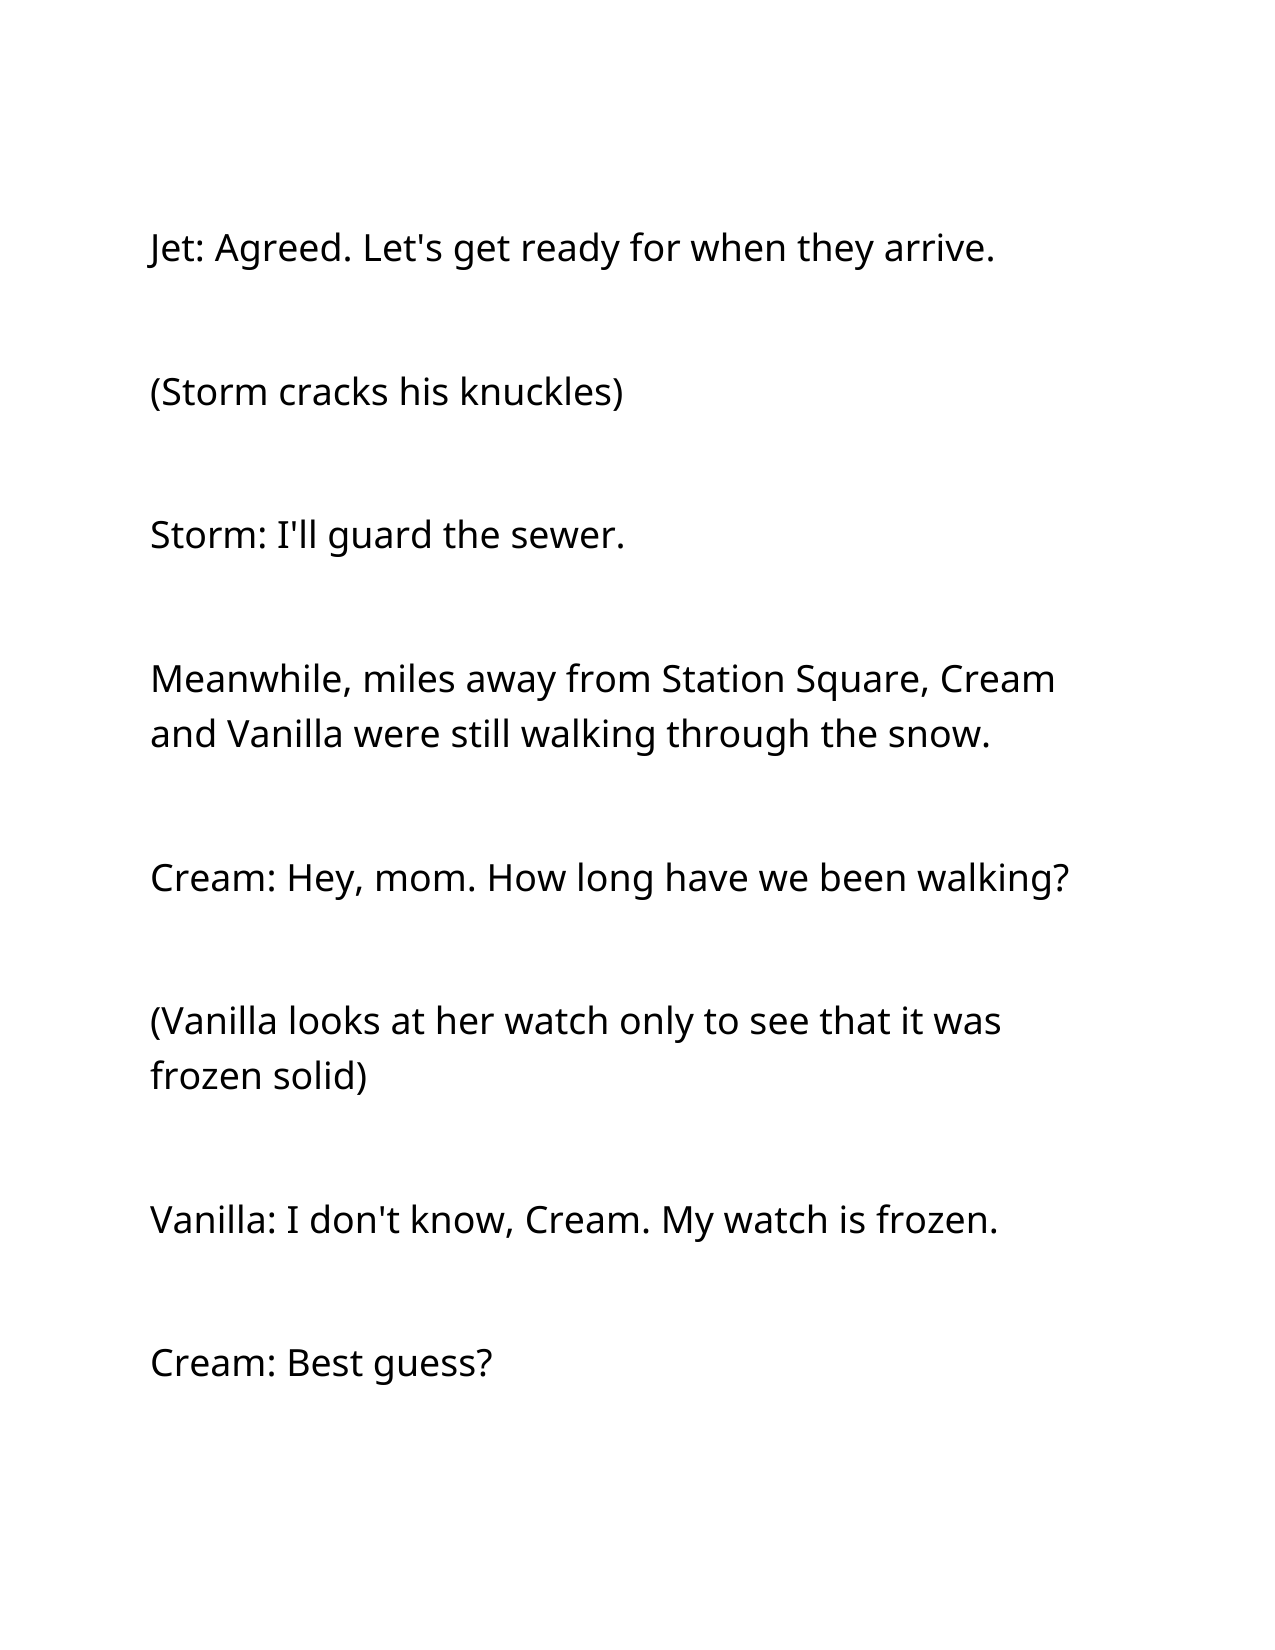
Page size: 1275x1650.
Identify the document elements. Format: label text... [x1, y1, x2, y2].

text Cream: Hey, mom. How long have we been walking? [150, 851, 1125, 902]
text Cream: Best guess? [150, 1337, 1125, 1388]
text Jet: Agreed. Let's get ready for when they arrive. [150, 222, 1125, 273]
text Meanwhile, miles away from Station Square, Cream and Vanilla were still walking through the snow. [150, 652, 1125, 758]
text (Vanilla looks at her watch only to see that it was frozen solid) [150, 994, 1125, 1101]
text Vanilla: I don't know, Cream. My watch is frozen. [150, 1193, 1125, 1244]
text Storm: I'll guard the sewer. [150, 509, 1125, 560]
text (Storm cracks his knuckles) [150, 365, 1125, 416]
